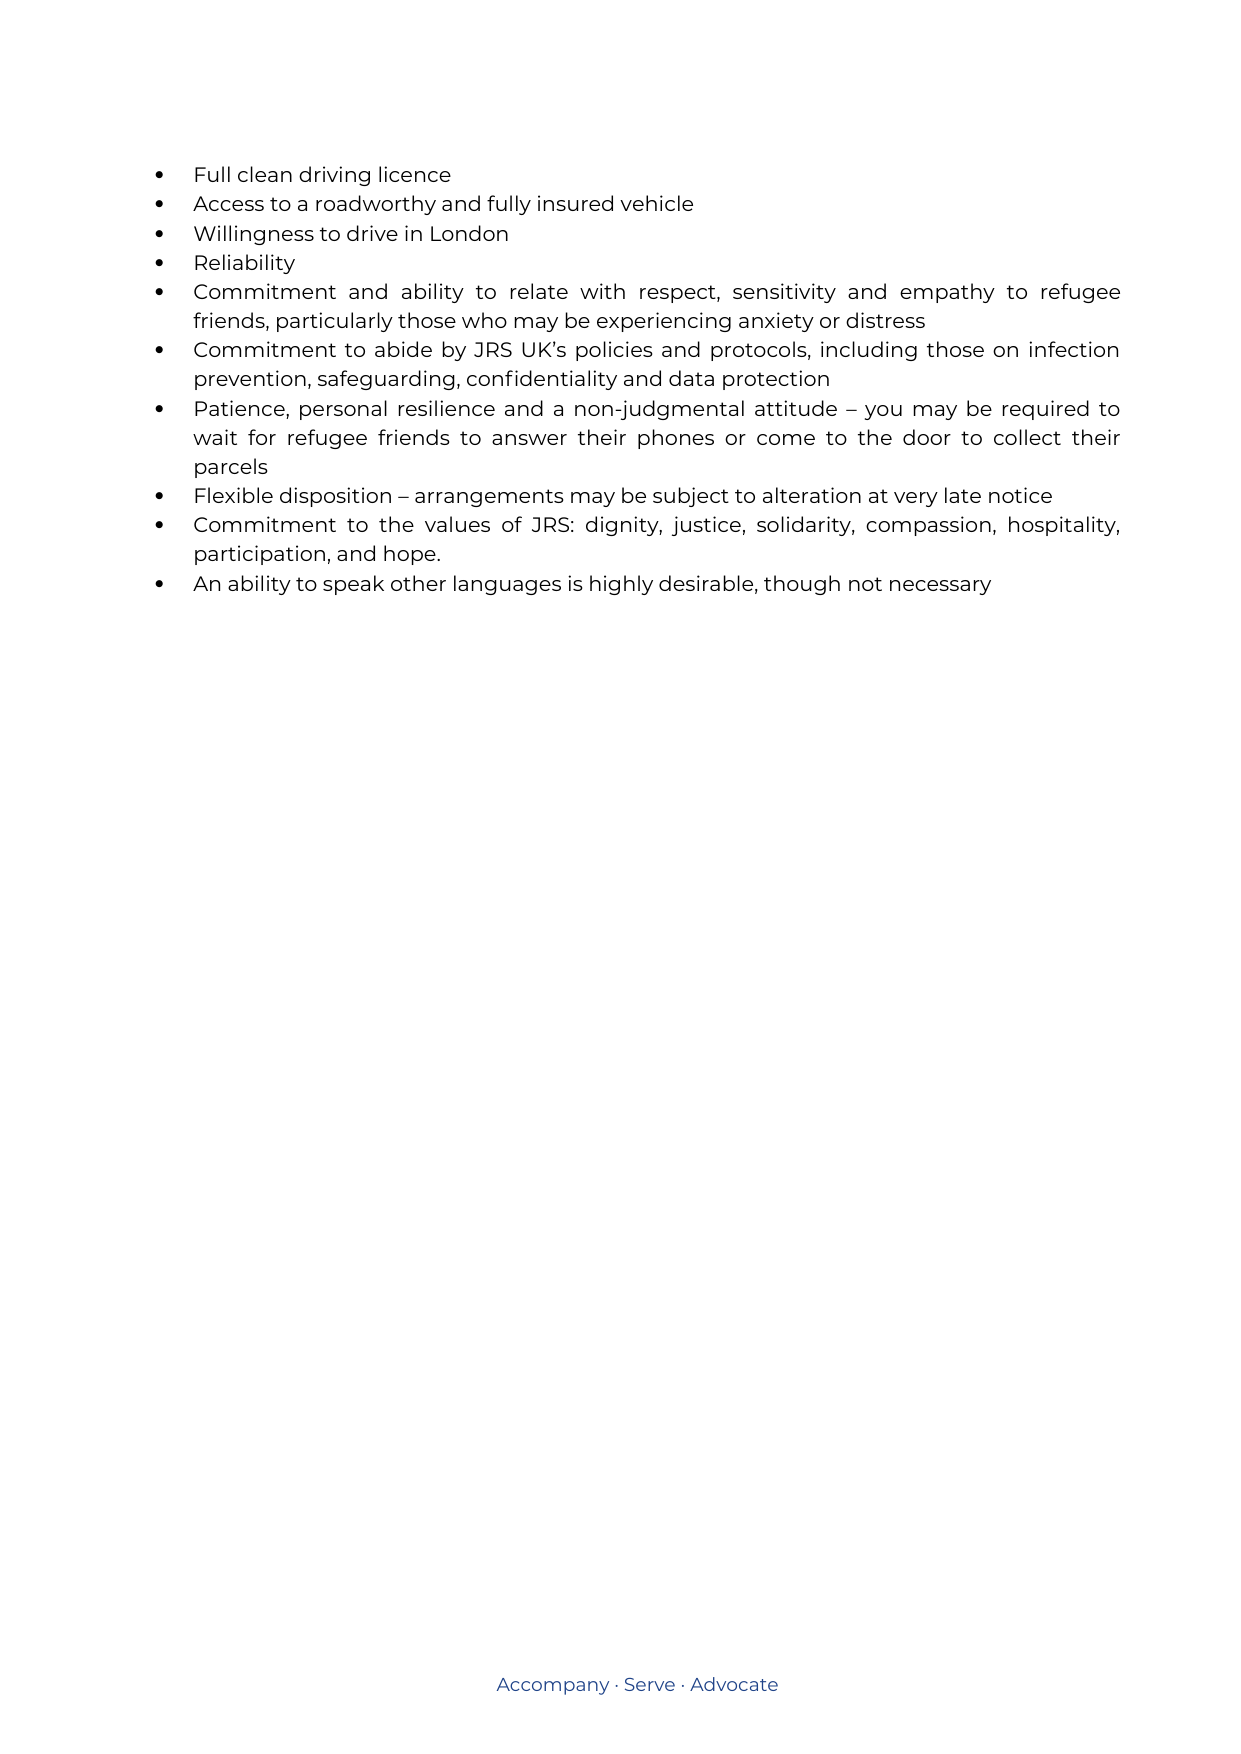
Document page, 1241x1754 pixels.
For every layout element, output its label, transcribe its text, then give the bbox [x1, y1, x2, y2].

list An ability to speak other languages is highly desirable, though not necessary [156, 571, 1122, 596]
list Commitment and ability to relate with respect, sensitivity and empathy to refugee friends, particularly those who may be experiencing anxiety or distress [156, 279, 1122, 334]
list Willingness to drive in London [156, 221, 1122, 246]
list Access to a roadworthy and fully insured vehicle [156, 192, 1122, 217]
list Commitment to the values of JRS: dignity, justice, solidarity, compassion, hospitality, participation, and hope. [156, 512, 1122, 567]
list Commitment to abide by JRS UK’s policies and protocols, including those on infection prevention, safeguarding, confidentiality and data protection [156, 337, 1122, 392]
list Flexible disposition – arrangements may be subject to alteration at very late notice [156, 483, 1122, 509]
list Reliability [156, 250, 1122, 275]
list Patience, personal resilience and a non-judgmental attitude – you may be required to wait for refugee friends to answer their phones or come to the door to collect their parcels [156, 396, 1122, 479]
list Full clean driving licence [156, 162, 1122, 188]
